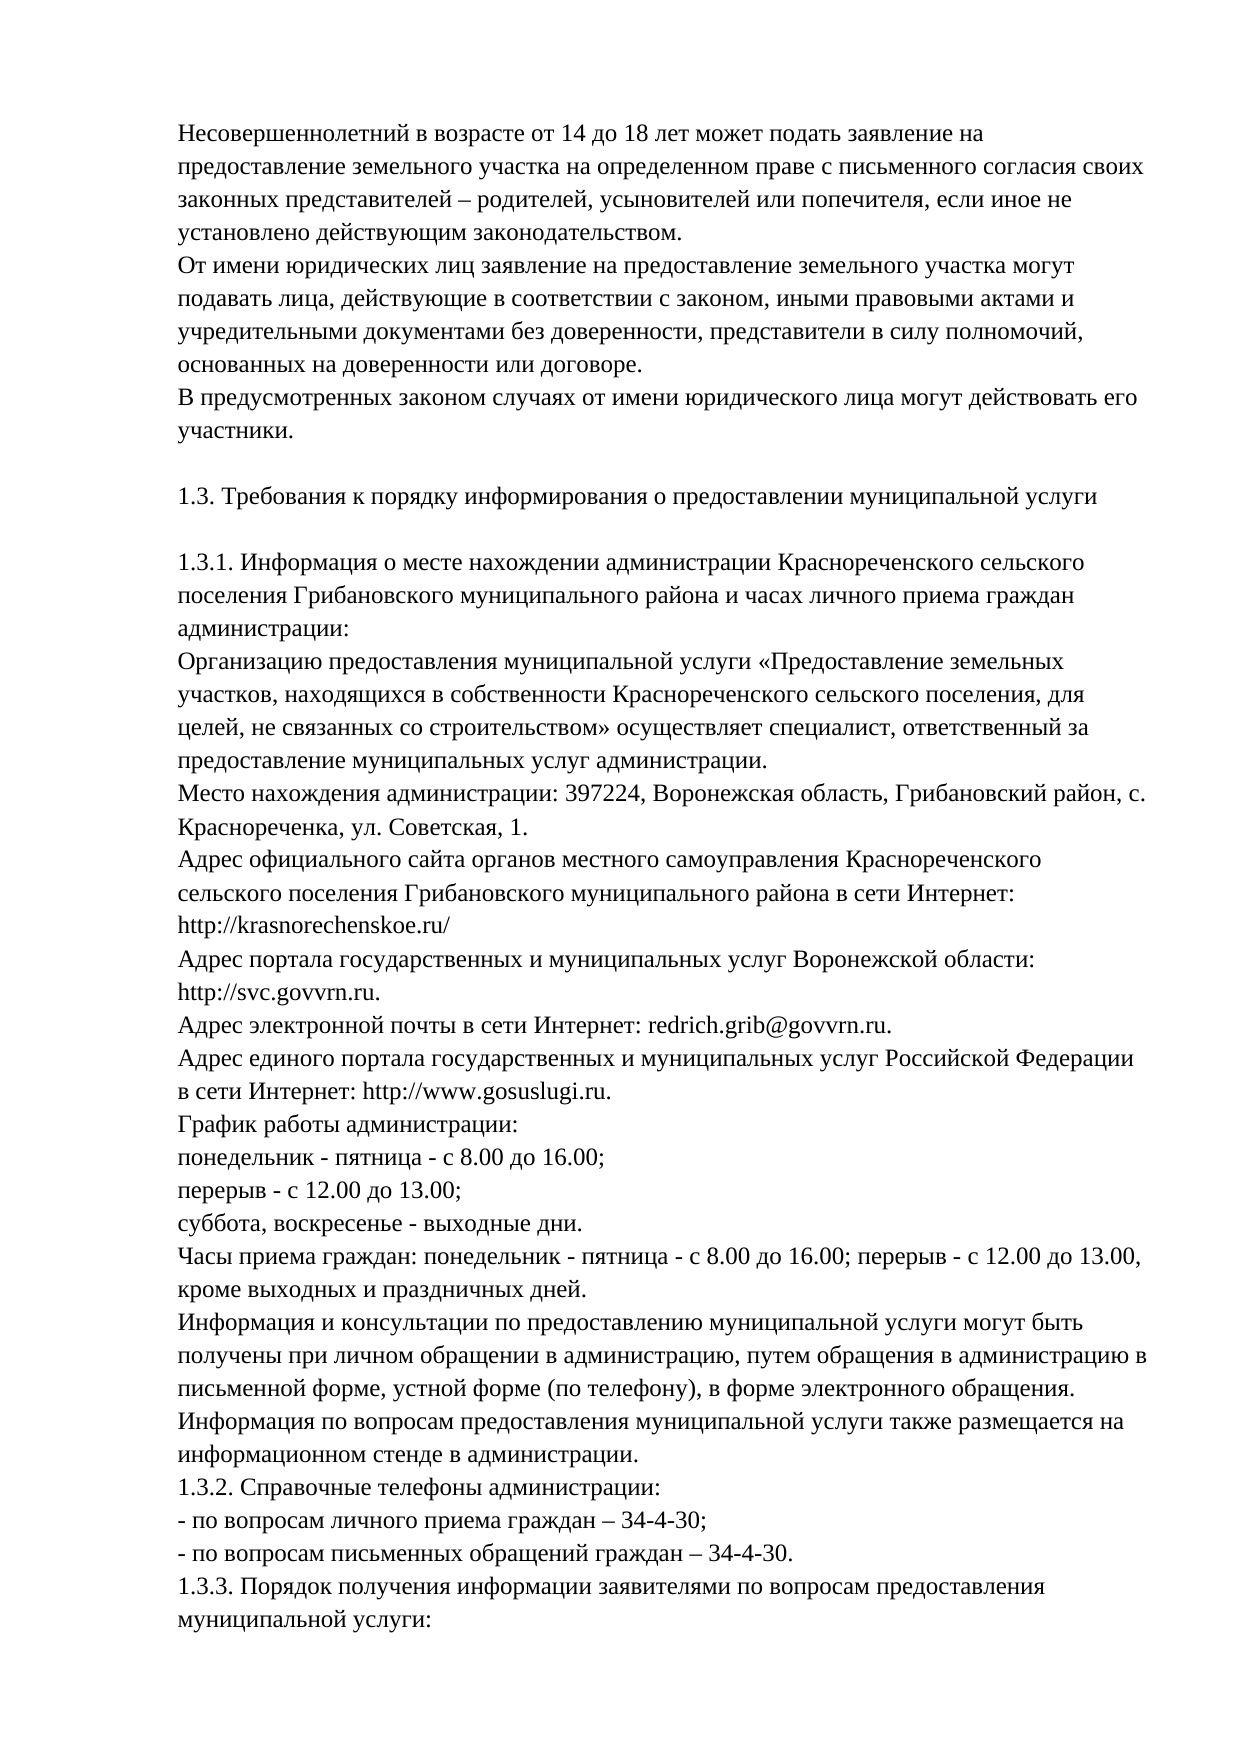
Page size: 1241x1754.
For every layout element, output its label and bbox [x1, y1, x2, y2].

text [177, 118, 1152, 1633]
